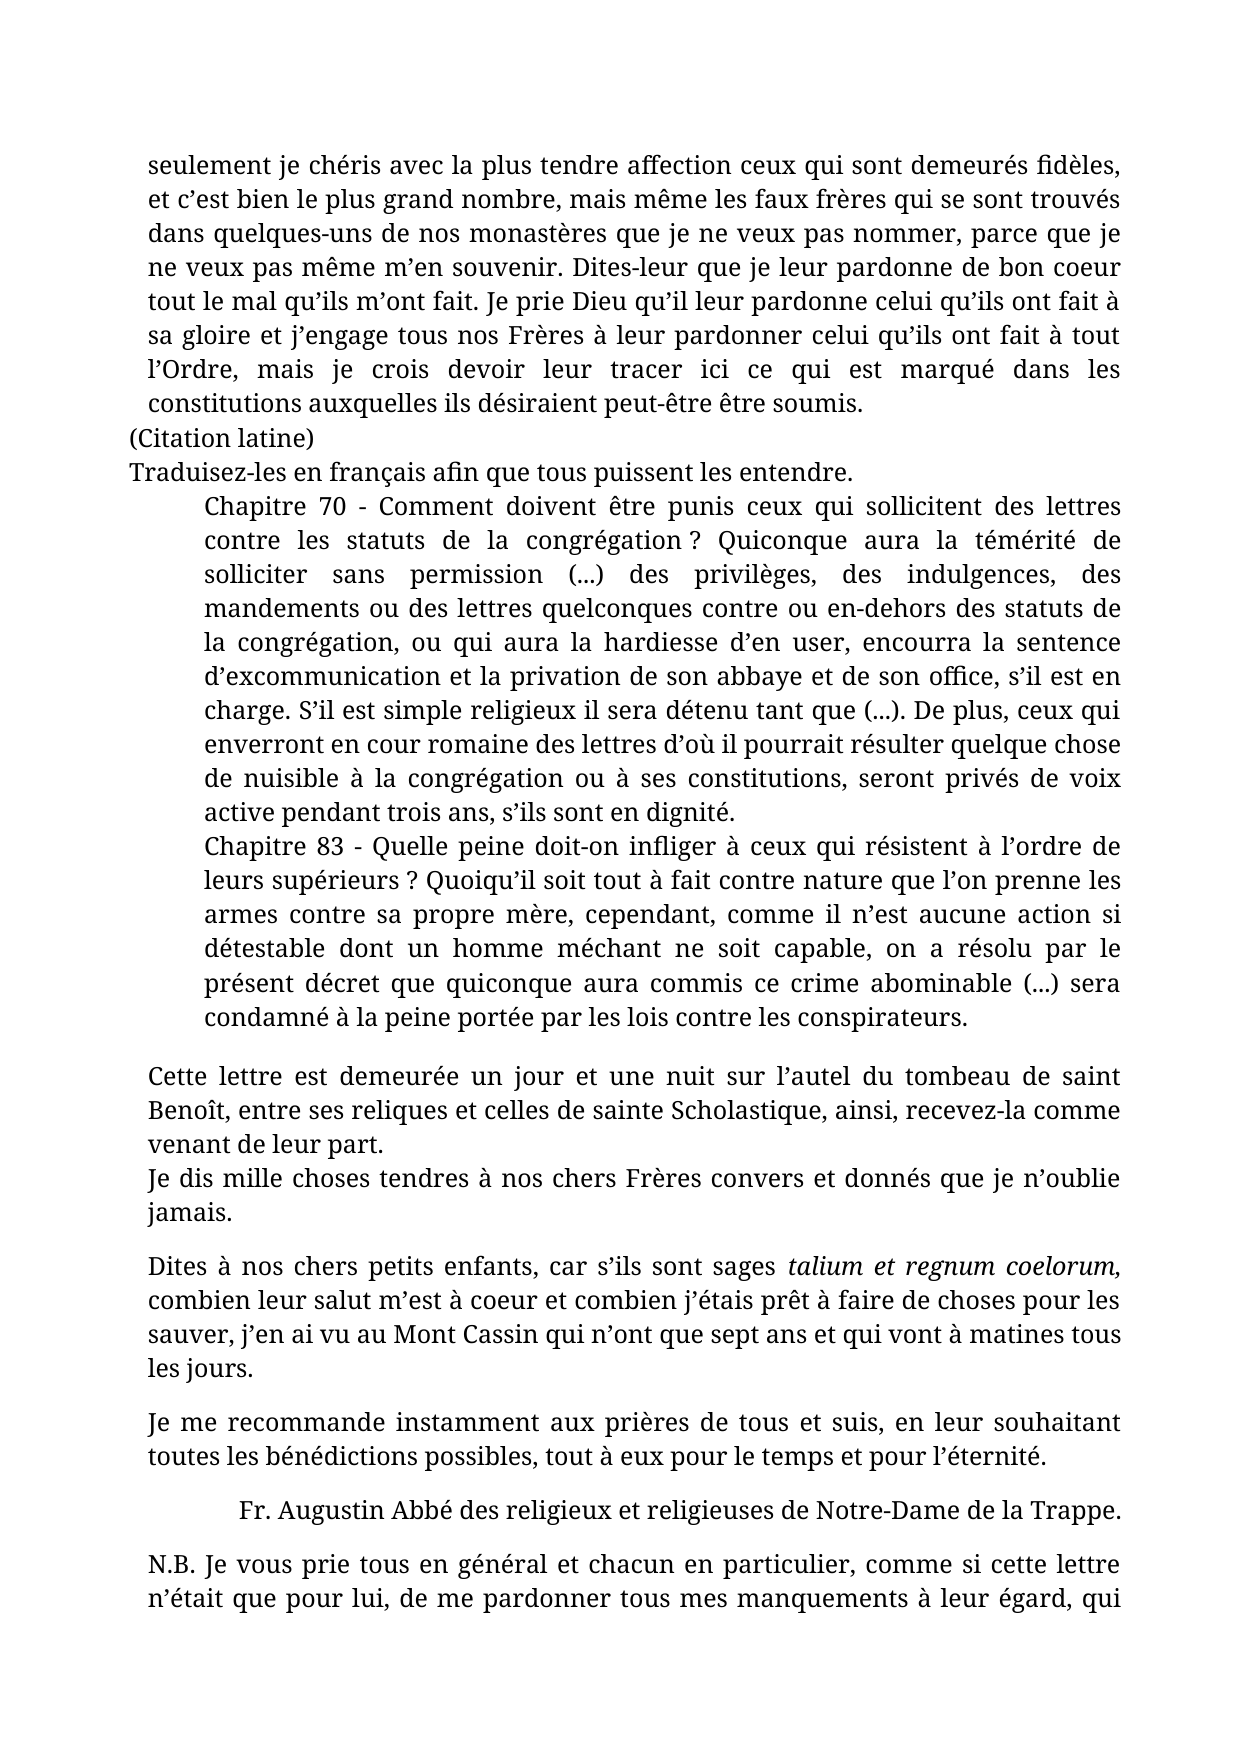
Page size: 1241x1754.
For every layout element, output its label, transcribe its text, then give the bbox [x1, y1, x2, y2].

text (Citation latine) [129, 420, 1122, 454]
text Fr. Augustin Abbé des religieux et religieuses de Notre-Dame de la Trappe. [148, 1493, 1122, 1527]
text Traduisez-les en français afin que tous puissent les entendre. [129, 454, 1122, 488]
text Je me recommande instamment aux prières de tous et suis, en leur souhaitant toutes les bénédictions possibles, tout à eux pour le temps et pour l’éternité. [148, 1405, 1122, 1473]
text Dites à nos chers petits enfants, car s’ils sont sages talium et regnum coelorum, combien leur salut m’est à coeur et combien j’étais prêt à faire de choses pour les sauver, j’en ai vu au Mont Cassin qui n’ont que sept ans et qui vont à matines tous les jours. [148, 1249, 1122, 1385]
text Je dis mille choses tendres à nos chers Frères convers et donnés que je n’oublie jamais. [148, 1161, 1122, 1229]
text Chapitre 70 - Comment doivent être punis ceux qui sollicitent des lettres contre les statuts de la congrégation ? Quiconque aura la témérité de solliciter sans permission (...) des privilèges, des indulgences, des mandements ou des lettres quelconques contre ou en-dehors des statuts de la congrégation, ou qui aura la hardiesse d’en user, encourra la sentence d’excommunication et la privation de son abbaye et de son office, s’il est en charge. S’il est simple religieux il sera détenu tant que (...). De plus, ceux qui enverront en cour romaine des lettres d’où il pourrait résulter quelque chose de nuisible à la congrégation ou à ses constitutions, seront privés de voix active pendant trois ans, s’ils sont en dignité. [204, 488, 1122, 829]
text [148, 148, 1122, 420]
text Chapitre 83 - Quelle peine doit-on infliger à ceux qui résistent à l’ordre de leurs supérieurs ? Quoiqu’il soit tout à fait contre nature que l’on prenne les armes contre sa propre mère, cependant, comme il n’est aucune action si détestable dont un homme méchant ne soit capable, on a résolu par le présent décret que quiconque aura commis ce crime abominable (...) sera condamné à la peine portée par les lois contre les conspirateurs. [204, 829, 1122, 1033]
text Cette lettre est demeurée un jour et une nuit sur l’autel du tombeau de saint Benoît, entre ses reliques et celles de sainte Scholastique, ainsi, recevez-la comme venant de leur part. [148, 1058, 1122, 1161]
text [148, 1547, 1122, 1615]
